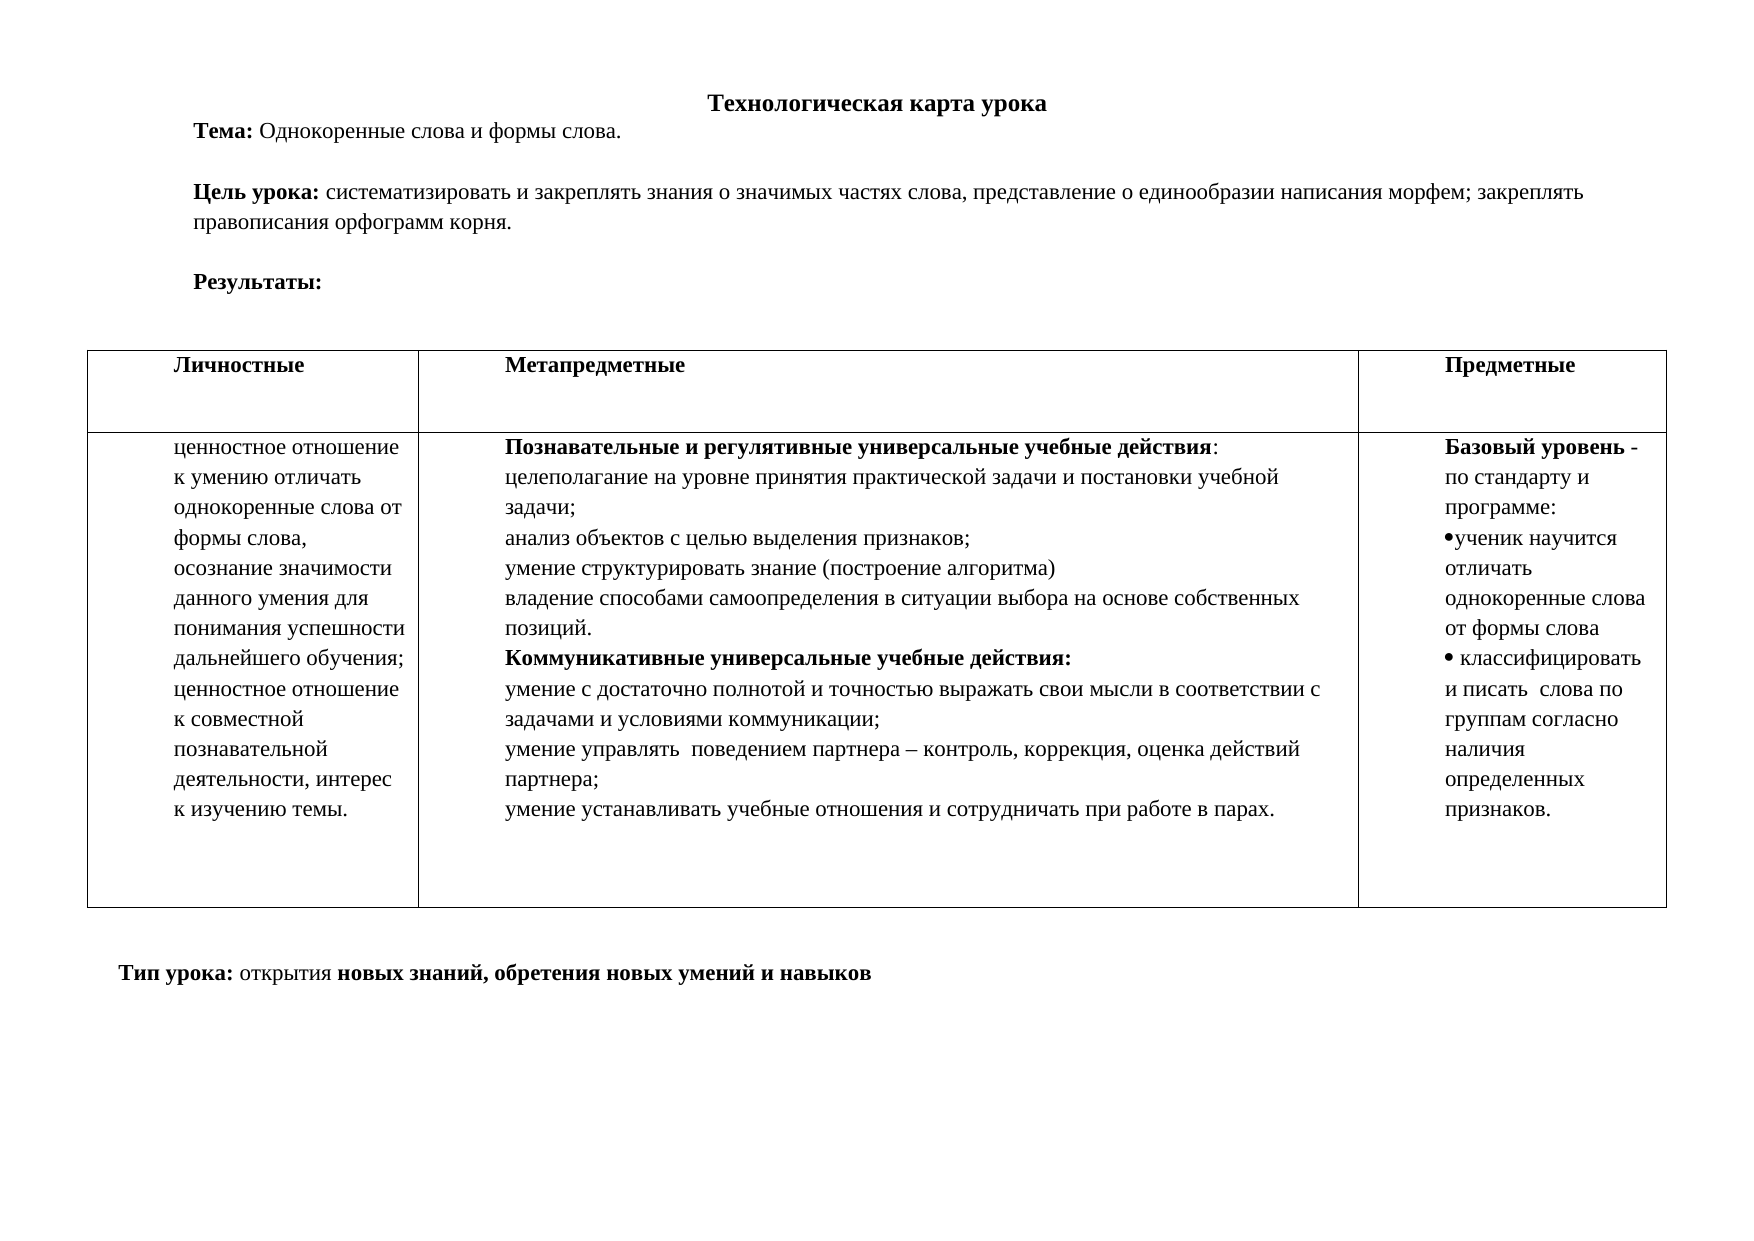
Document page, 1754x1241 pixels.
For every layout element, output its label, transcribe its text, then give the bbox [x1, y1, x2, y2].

list Результаты: [193, 268, 1636, 295]
table_cell ценностное отношение к умению отличать однокоренные слова от формы слова, осознание значимости данного умения для понимания успешности дальнейшего обучения; ценностное отношение к совместной познавательной деятельности, интерес к изучению темы. [88, 433, 418, 907]
list Цель урока: систематизировать и закреплять знания о значимых частях слова, представление о единообразии написания морфем; закреплять правописания орфограмм корня. [193, 178, 1636, 234]
table_cell Базовый уровень - по стандарту и программе: ученик научится отличать однокоренные слова от формы слова классифицировать и писать слова по группам согласно наличия определенных признаков. [1359, 433, 1666, 907]
table_header Предметные [1359, 351, 1666, 432]
table_header Личностные [88, 351, 418, 432]
text Технологическая карта урока [118, 88, 1636, 117]
text Тип урока: открытия новых знаний, обретения новых умений и навыков [118, 959, 1636, 985]
table_header Метапредметные [419, 351, 1358, 432]
table_cell Познавательные и регулятивные универсальные учебные действия: целеполагание на уровне принятия практической задачи и постановки учебной задачи; анализ объектов с целью выделения признаков; умение структурировать знание (построение алгоритма) владение способами самоопределения в ситуации выбора на основе собственных позиций. Коммуникативные универсальные учебные действия: умение с достаточно полнотой и точностью выражать свои мысли в соответствии с задачами и условиями коммуникации; умение управлять поведением партнера – контроль, коррекция, оценка действий партнера; умение устанавливать учебные отношения и сотрудничать при работе в парах. [419, 433, 1358, 907]
list Тема: Однокоренные слова и формы слова. [193, 117, 1636, 144]
